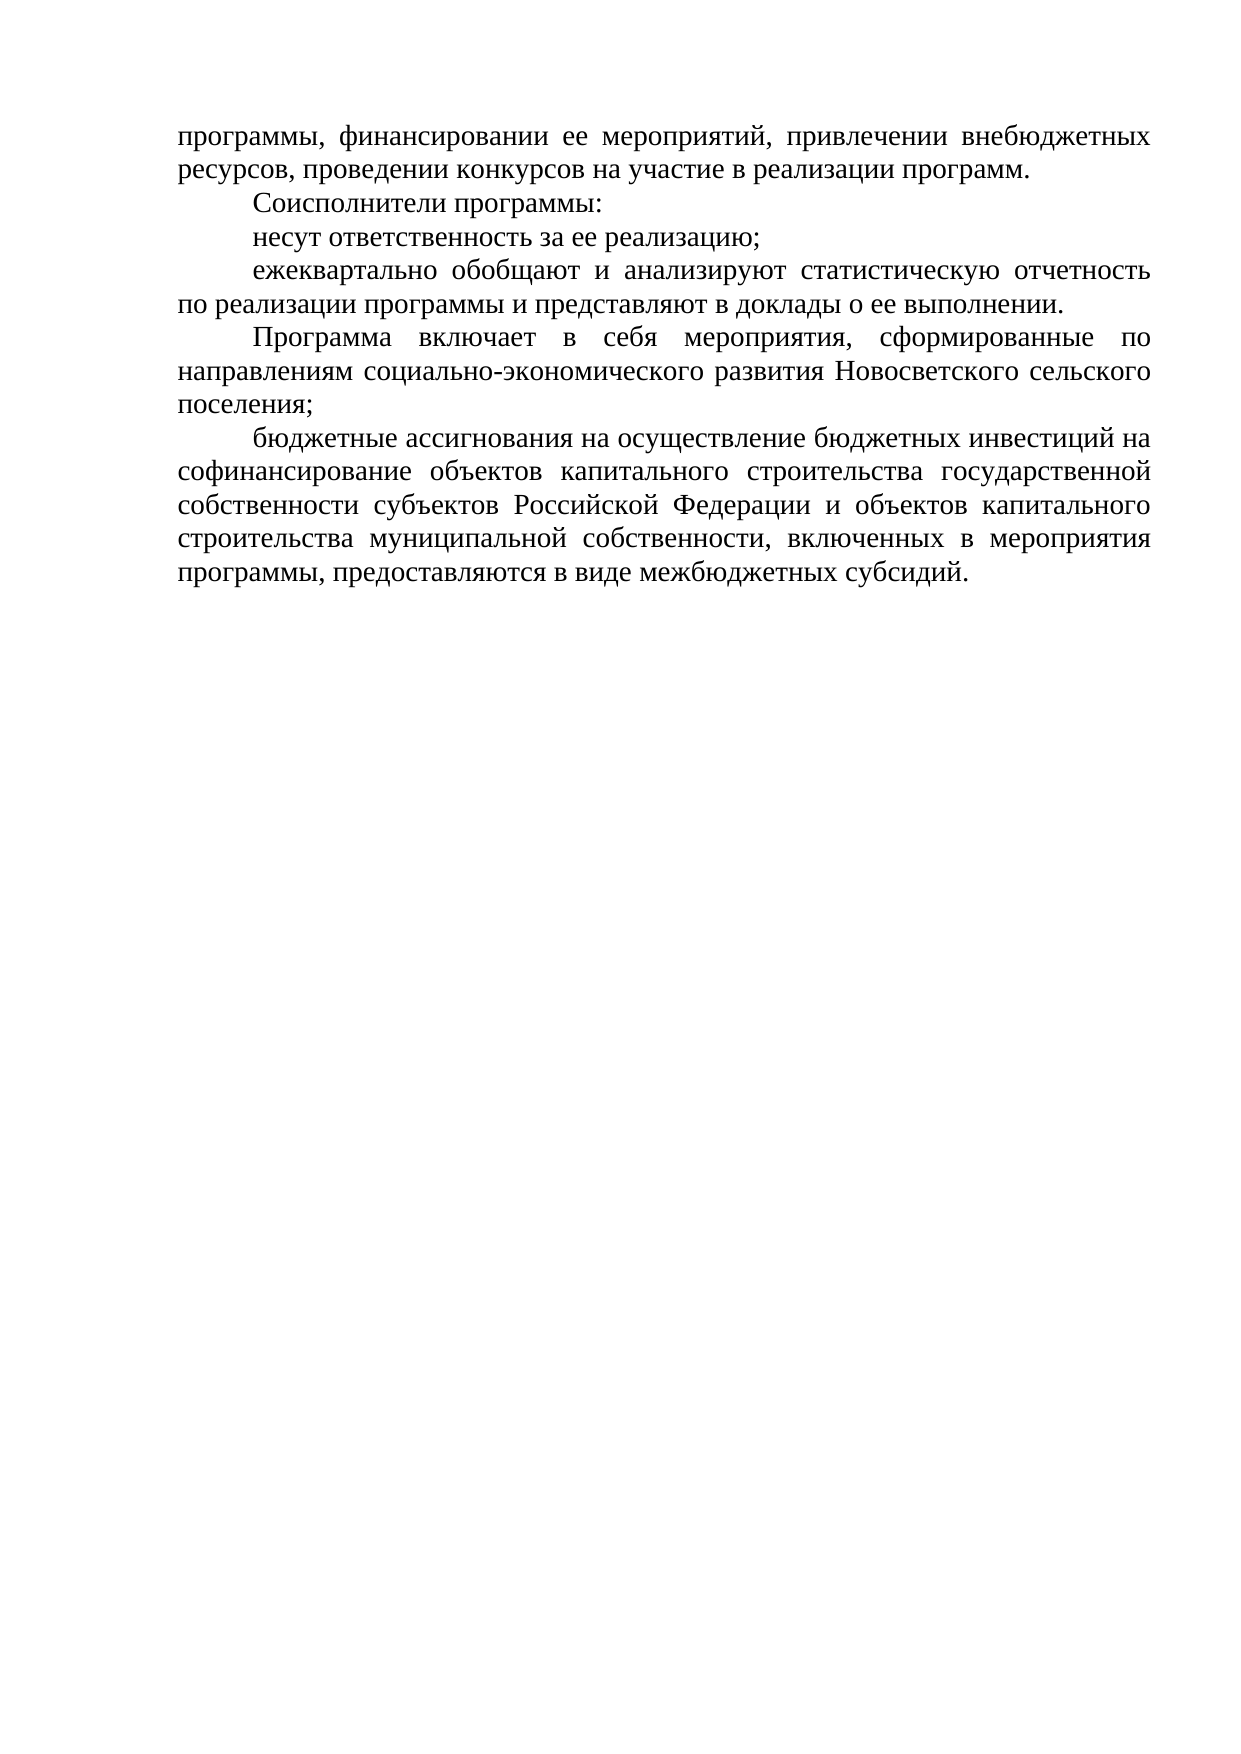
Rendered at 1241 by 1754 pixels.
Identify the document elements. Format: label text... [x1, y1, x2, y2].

text несут ответственность за ее реализацию; [177, 219, 1152, 252]
text Программа включает в себя мероприятия, сформированные по направлениям социально-экономического развития Новосветского сельского поселения; [177, 319, 1152, 420]
text бюджетные ассигнования на осуществление бюджетных инвестиций на софинансирование объектов капитального строительства государственной собственности субъектов Российской Федерации и объектов капитального строительства муниципальной собственности, включенных в мероприятия программы, предоставляются в виде межбюджетных субсидий. [177, 420, 1152, 588]
text Соисполнители программы: [177, 185, 1152, 219]
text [177, 118, 1152, 185]
text ежеквартально обобщают и анализируют статистическую отчетность по реализации программы и представляют в доклады о ее выполнении. [177, 252, 1152, 319]
